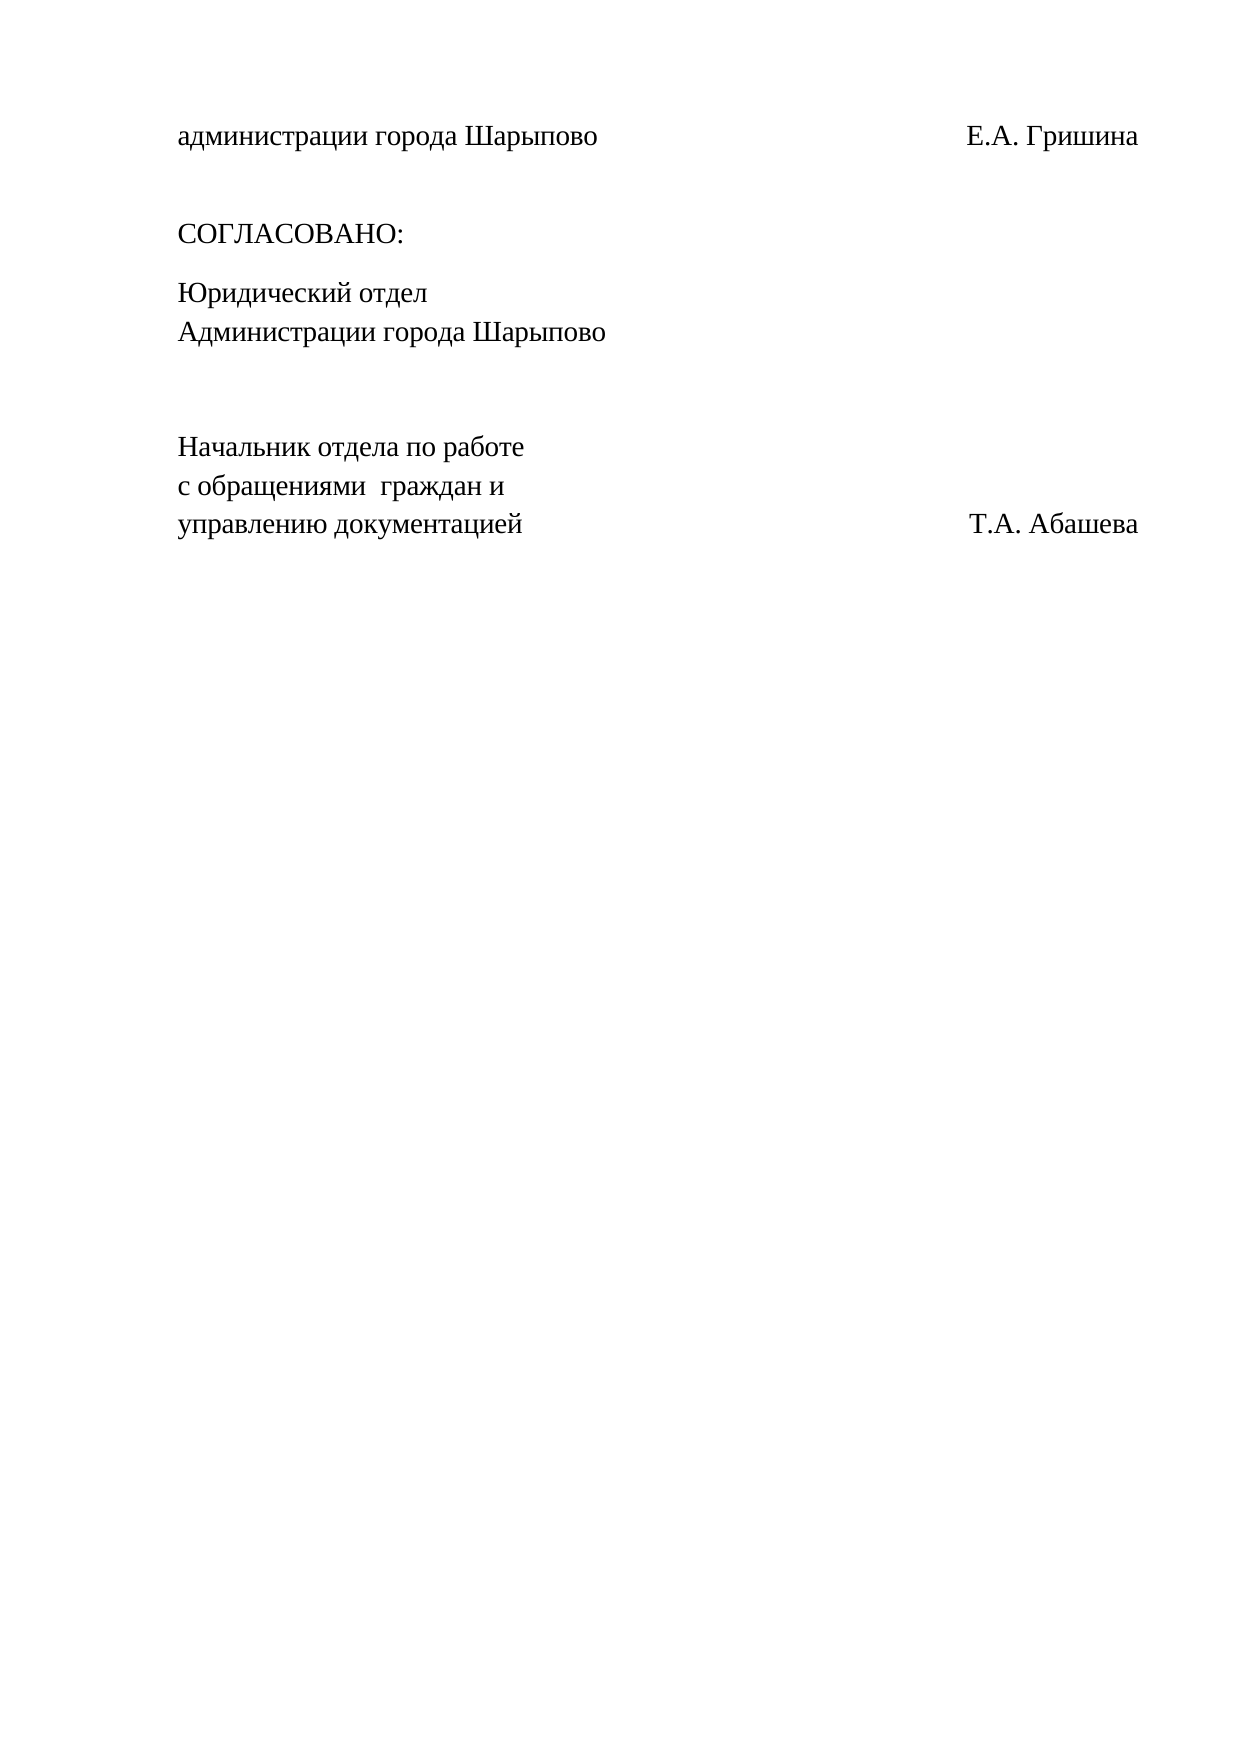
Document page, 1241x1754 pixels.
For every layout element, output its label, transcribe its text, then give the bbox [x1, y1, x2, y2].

text Начальник отдела по работе [177, 429, 1152, 463]
text Администрации города Шарыпово [177, 314, 1152, 347]
text с обращениями граждан и [177, 468, 1152, 502]
text СОГЛАСОВАНО: [177, 216, 1152, 249]
text Юридический отдел [177, 275, 1152, 309]
text управлению документацией Т.А. Абашева [177, 507, 1152, 540]
text администрации города Шарыпово Е.А. Гришина [177, 118, 1152, 152]
